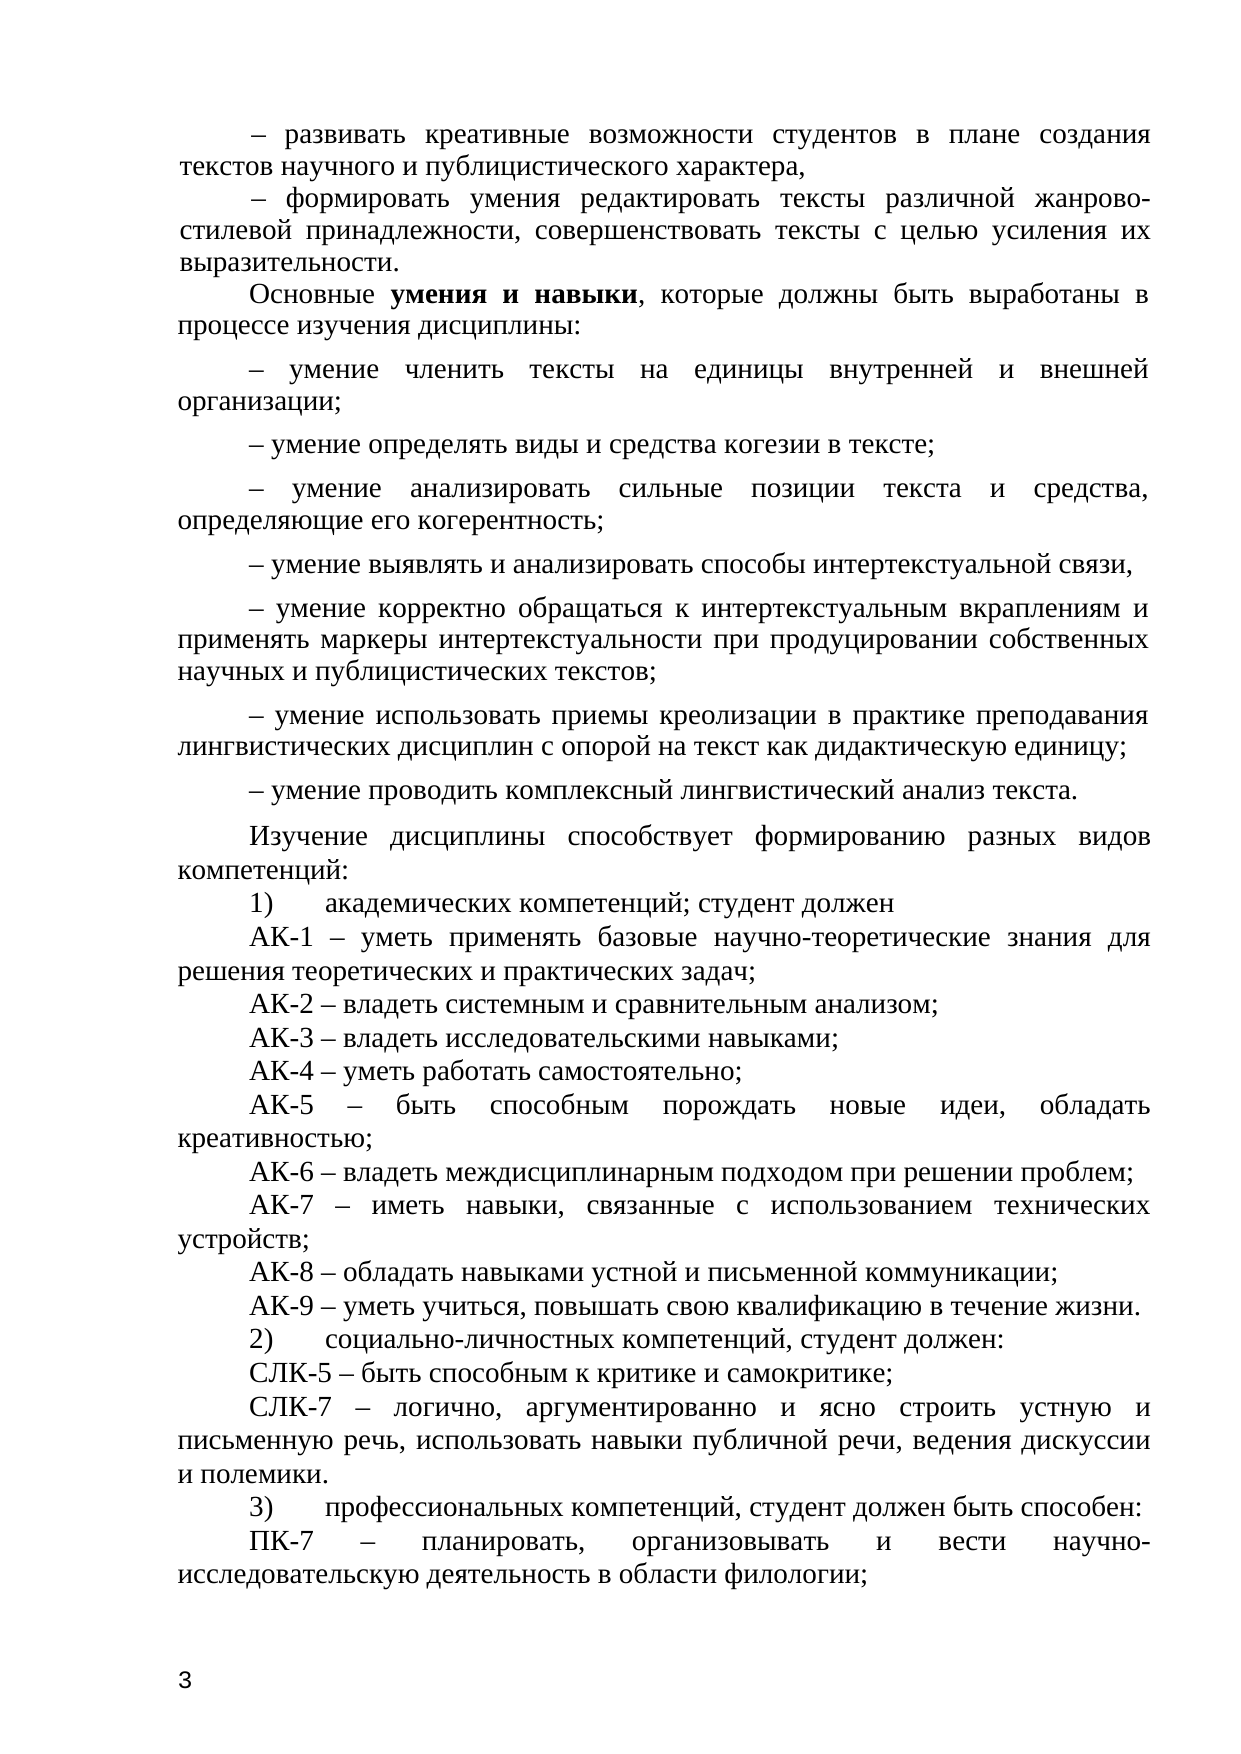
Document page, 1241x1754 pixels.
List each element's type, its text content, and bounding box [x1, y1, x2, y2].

text Изучение дисциплины способствует формированию разных видов компетенций: [177, 818, 1152, 886]
list академических компетенций; студент должен [177, 886, 1152, 919]
text – умение корректно обращаться к интертекстуальным вкраплениям и применять маркеры интертекстуальности при продуцировании собственных научных и публицистических текстов; [177, 592, 1149, 687]
text АК-5 – быть способным порождать новые идеи, обладать креативностью; [177, 1087, 1152, 1154]
text АК-9 – уметь учиться, повышать свою квалификацию в течение жизни. [177, 1288, 1152, 1322]
text АК-2 – владеть системным и сравнительным анализом; [177, 986, 1152, 1020]
text Основные умения и навыки, которые должны быть выработаны в процессе изучения дисциплины: [177, 278, 1149, 341]
text АК-7 – иметь навыки, связанные с использованием технических устройств; [177, 1187, 1152, 1254]
list профессиональных компетенций, студент должен быть способен: [177, 1489, 1152, 1523]
text – умение выявлять и анализировать способы интертекстуальной связи, [177, 548, 1149, 580]
list социально-личностных компетенций, студент должен: [177, 1322, 1152, 1355]
text СЛК-5 – быть способным к критике и самокритике; [177, 1355, 1152, 1389]
text СЛК-7 – логично, аргументированно и ясно строить устную и письменную речь, использовать навыки публичной речи, ведения дискуссии и полемики. [177, 1389, 1152, 1489]
text АК-1 – уметь применять базовые научно-теоретические знания для решения теоретических и практических задач; [177, 919, 1152, 986]
text – формировать умения редактировать тексты различной жанрово-стилевой принадлежности, совершенствовать тексты с целью усиления их выразительности. [179, 182, 1152, 278]
text АК-8 – обладать навыками устной и письменной коммуникации; [177, 1254, 1152, 1288]
text АК-3 – владеть исследовательскими навыками; [177, 1020, 1152, 1053]
text – умение анализировать сильные позиции текста и средства, определяющие его когерентность; [177, 473, 1149, 536]
text – умение использовать приемы креолизации в практике преподавания лингвистических дисциплин с опорой на текст как дидактическую единицу; [177, 699, 1149, 762]
text АК-6 – владеть междисциплинарным подходом при решении проблем; [177, 1154, 1152, 1187]
text ПК-7 – планировать, организовывать и вести научно-исследовательскую деятельность в области филологии; [177, 1523, 1152, 1590]
text – умение членить тексты на единицы внутренней и внешней организации; [177, 353, 1149, 416]
text АК-4 – уметь работать самостоятельно; [177, 1053, 1152, 1087]
text – умение проводить комплексный лингвистический анализ текста. [177, 774, 1149, 806]
text – умение определять виды и средства когезии в тексте; [177, 429, 1149, 460]
text – развивать креативные возможности студентов в плане создания текстов научного и публицистического характера, [179, 118, 1152, 182]
